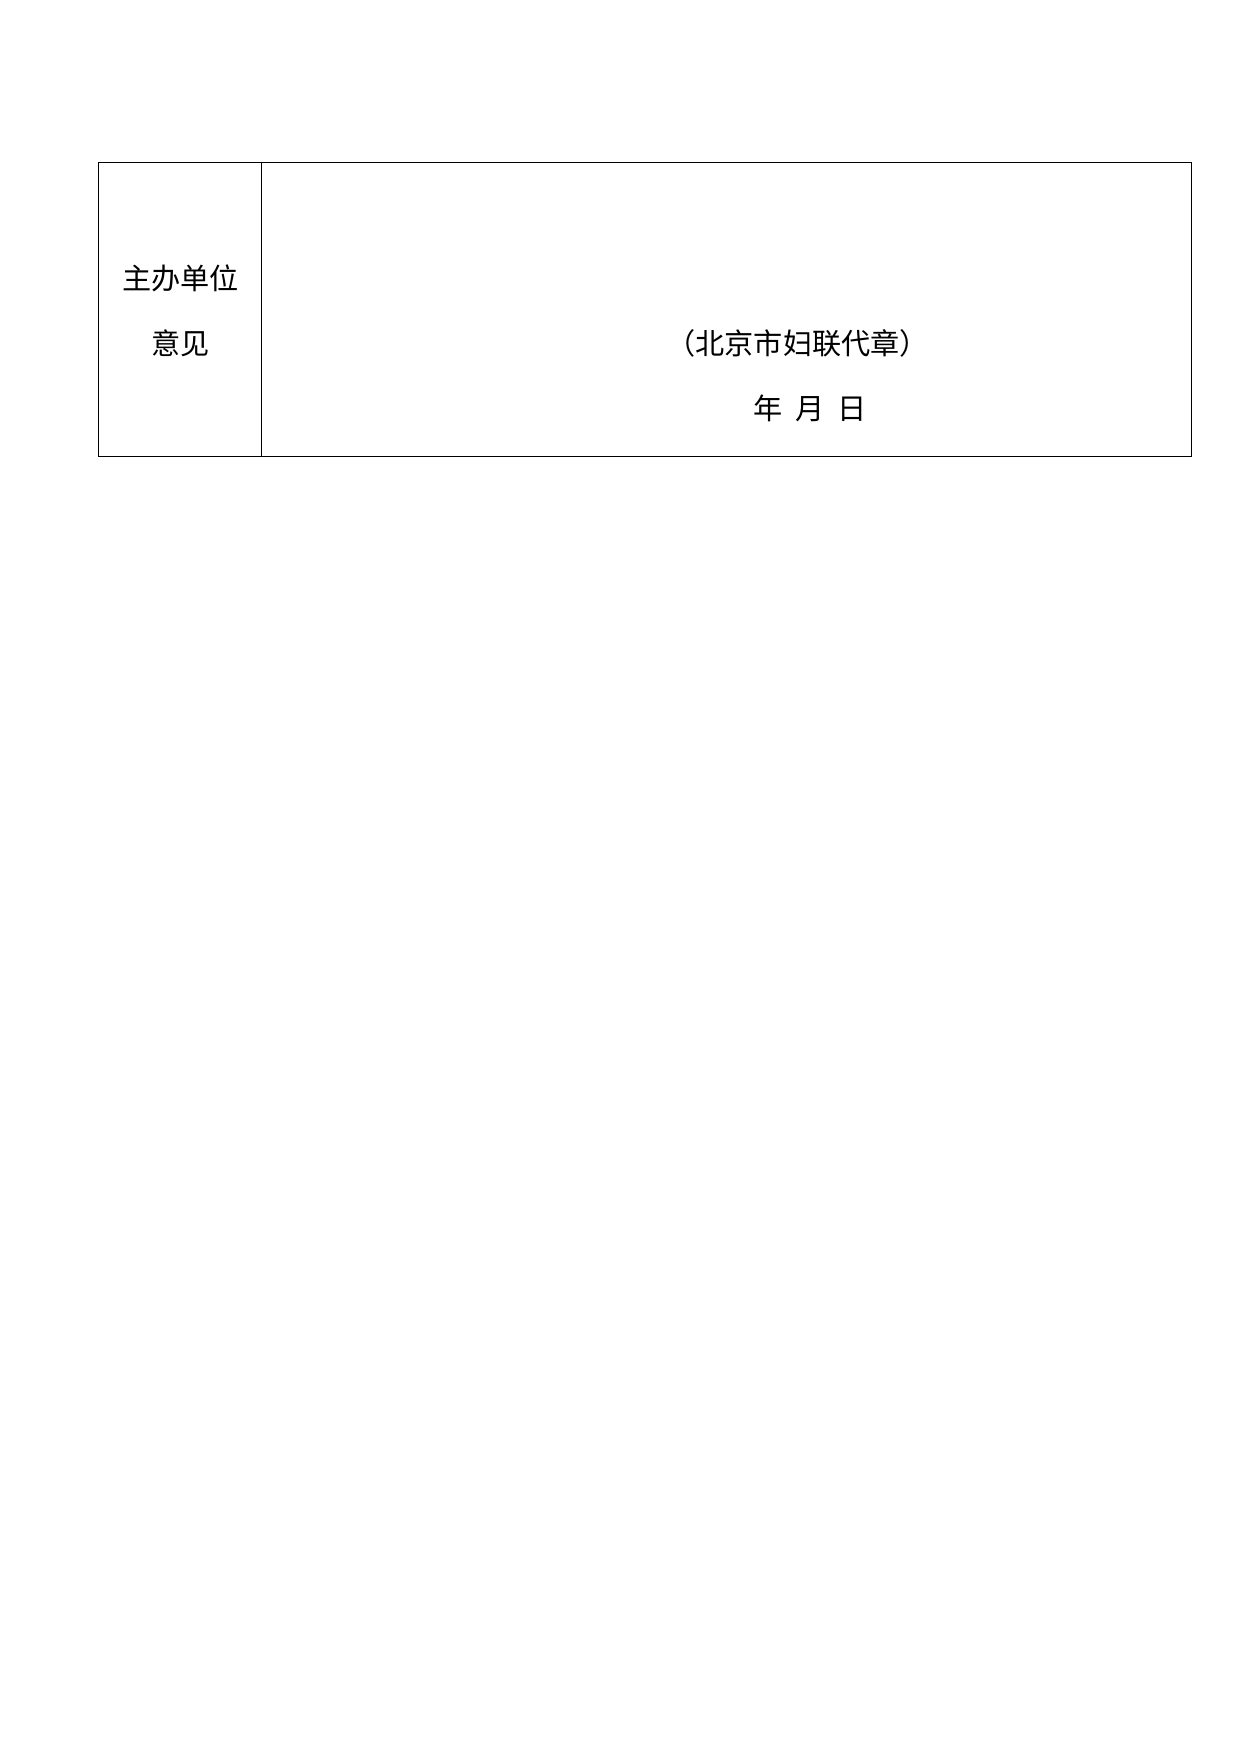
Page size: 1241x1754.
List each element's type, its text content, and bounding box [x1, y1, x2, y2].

table_cell 主办单位 意见 [99, 163, 261, 456]
table_cell （北京市妇联代章） 年 月 日 [262, 163, 1191, 456]
